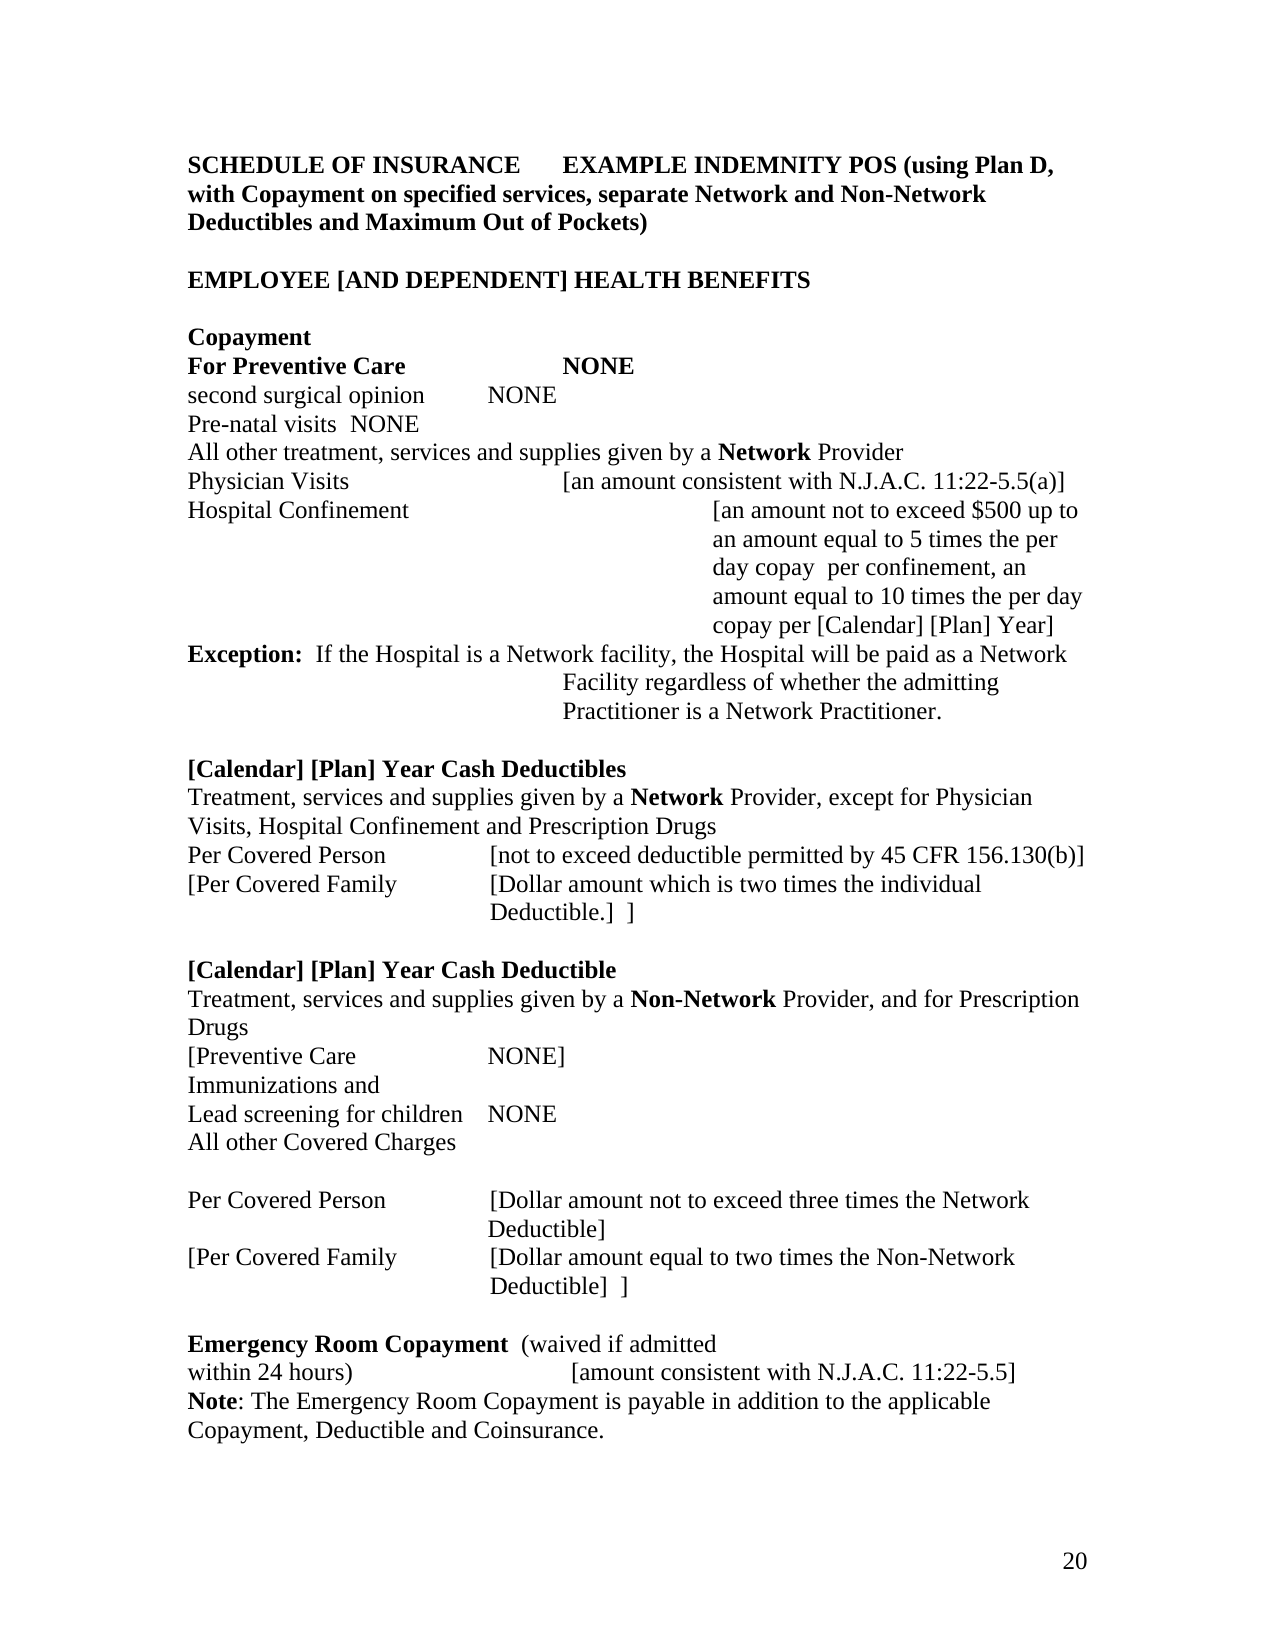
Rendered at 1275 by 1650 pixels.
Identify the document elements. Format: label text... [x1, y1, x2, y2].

text Exception: If the Hospital is a Network facility, the Hospital will be paid as a Network Facility regardless of whether the admitting Practitioner is a Network Practitioner. [187, 639, 1087, 725]
text All other treatment, services and supplies given by a Network Provider [187, 437, 1087, 466]
text [Preventive Care NONE] [187, 1041, 1087, 1070]
text within 24 hours) [amount consistent with N.J.A.C. 11:22-5.5] [187, 1357, 1087, 1386]
text For Preventive Care NONE [187, 351, 1087, 380]
text Treatment, services and supplies given by a Non-Network Provider, and for Prescription Drugs [187, 984, 1087, 1041]
text Copayment [187, 322, 1087, 351]
text Immunizations and [187, 1070, 1087, 1099]
text Hospital Confinement [an amount not to exceed $500 up to an amount equal to 5 times the per day copay per confinement, an amount equal to 10 times the per day copay per [Calendar] [Plan] Year] [187, 495, 1087, 639]
text [Calendar] [Plan] Year Cash Deductible [187, 955, 1087, 984]
text [Per Covered Family [Dollar amount equal to two times the Non-Network [187, 1242, 1087, 1271]
text [Per Covered Family [Dollar amount which is two times the individual [187, 869, 1087, 897]
text Physician Visits [an amount consistent with N.J.A.C. 11:22-5.5(a)] [187, 466, 1087, 495]
text Per Covered Person [not to exceed deductible permitted by 45 CFR 156.130(b)] [187, 840, 1087, 869]
text [Calendar] [Plan] Year Cash Deductibles [187, 754, 1087, 782]
text Per Covered Person [Dollar amount not to exceed three times the Network Deductible] [187, 1185, 1087, 1242]
text Lead screening for children NONE [187, 1099, 1087, 1127]
text second surgical opinion NONE [187, 380, 1087, 409]
text All other Covered Charges [187, 1127, 1087, 1156]
text Deductible] ] [487, 1271, 1087, 1300]
text EMPLOYEE [AND DEPENDENT] HEALTH BENEFITS [187, 265, 1087, 294]
text Treatment, services and supplies given by a Network Provider, except for Physician Visits, Hospital Confinement and Prescription Drugs [187, 782, 1087, 840]
text SCHEDULE OF INSURANCE EXAMPLE INDEMNITY POS (using Plan D, with Copayment on specified services, separate Network and Non-Network Deductibles and Maximum Out of Pockets) [187, 150, 1087, 236]
text Pre-natal visits NONE [187, 409, 1087, 437]
text Deductible.] ] [487, 897, 1087, 926]
text Emergency Room Copayment (waived if admitted [187, 1329, 1087, 1357]
text Note: The Emergency Room Copayment is payable in addition to the applicable Copayment, Deductible and Coinsurance. [187, 1386, 1087, 1444]
